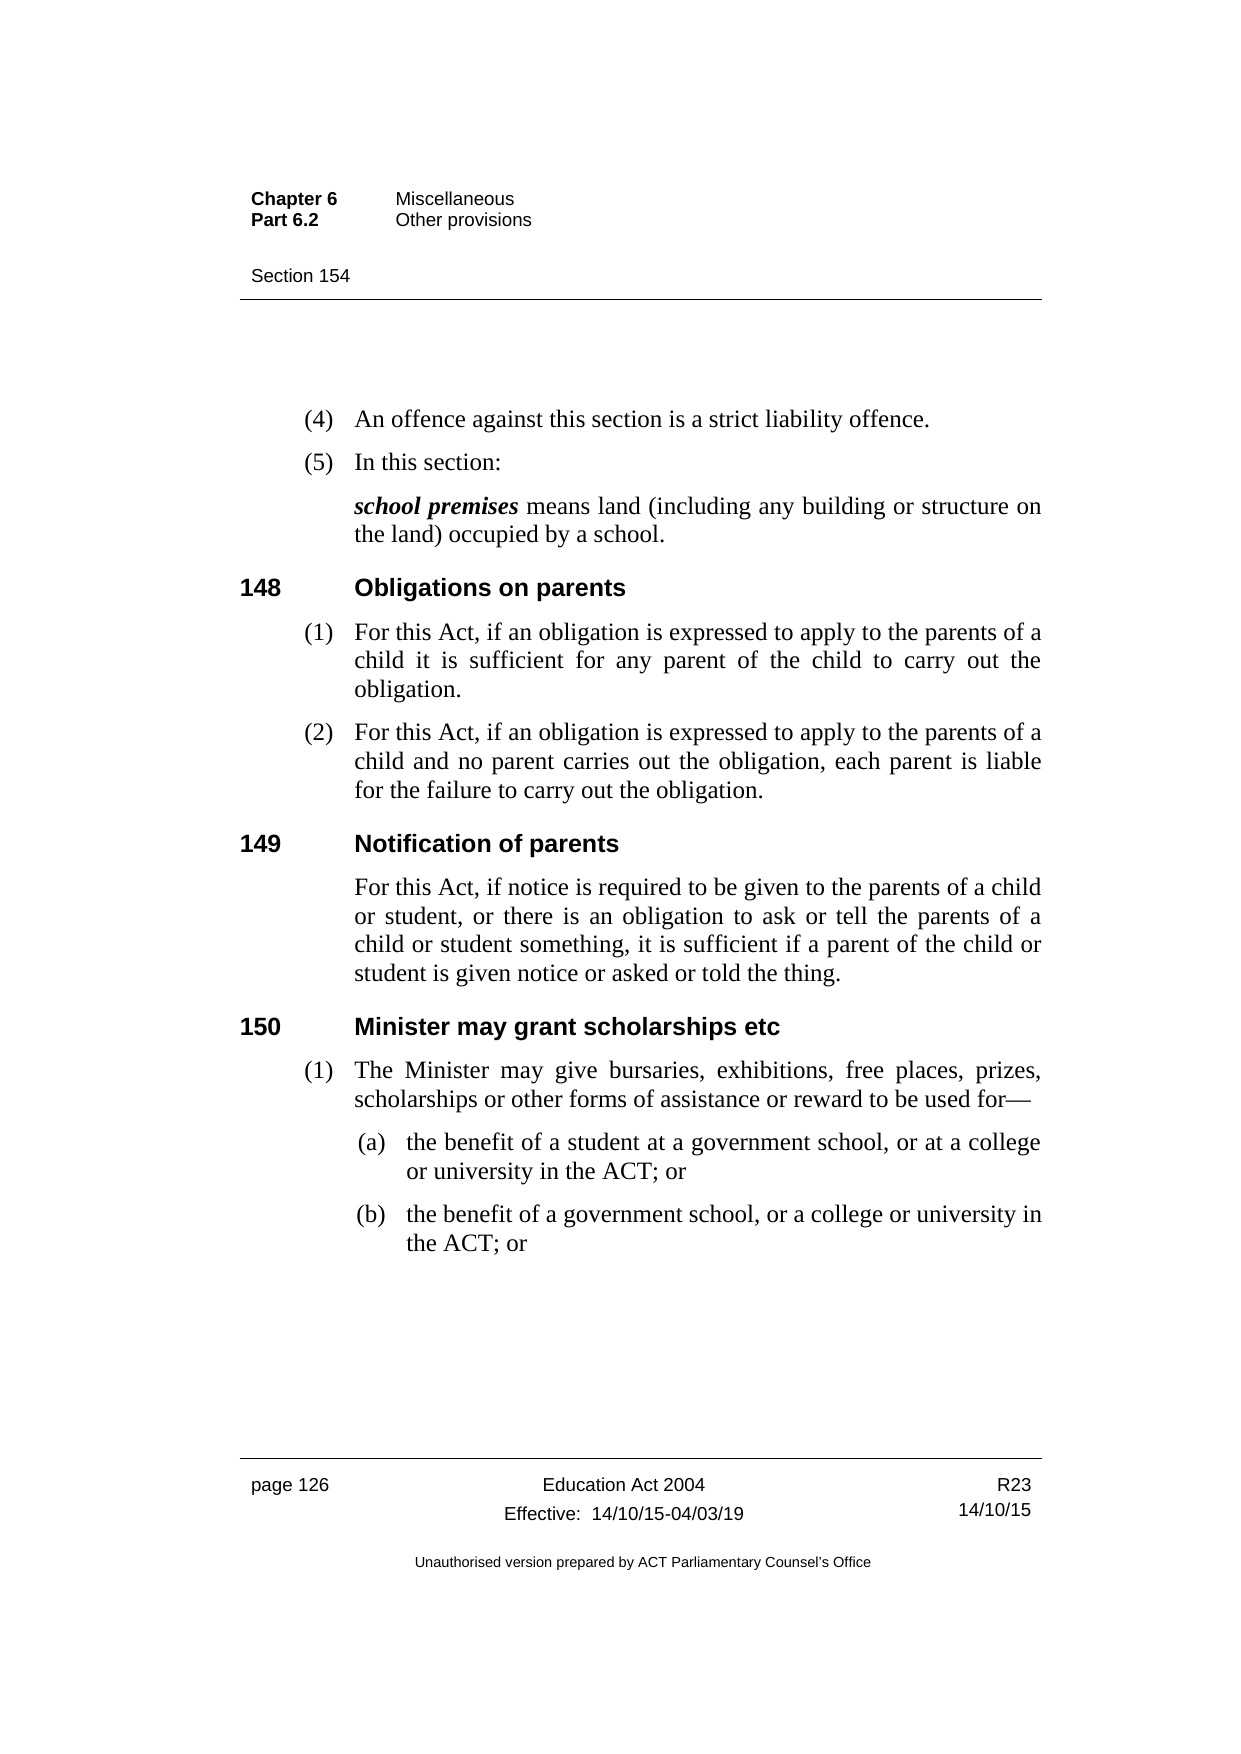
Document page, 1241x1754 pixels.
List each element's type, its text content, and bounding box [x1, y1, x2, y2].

text (1) The Minister may give bursaries, exhibitions, free places, prizes, scholarships or other forms of assistance or reward to be used for— [239, 1055, 1042, 1113]
text For this Act, if notice is required to be given to the parents of a child or student, or there is an obligation to ask or tell the parents of a child or student something, it is sufficient if a parent of the child or student is given notice or asked or told the thing. [354, 872, 1042, 987]
text (2) For this Act, if an obligation is expressed to apply to the parents of a child and no parent carries out the obligation, each parent is liable for the failure to carry out the obligation. [239, 717, 1042, 804]
text 148 Obligations on parents [239, 573, 1042, 602]
text school premises means land (including any building or structure on the land) occupied by a school. [354, 491, 1042, 548]
text (a) the benefit of a student at a government school, or at a college or university in the ACT; or [239, 1127, 1042, 1185]
text 150 Minister may grant scholarships etc [239, 1012, 1042, 1041]
text (5) In this section: [239, 447, 1042, 476]
text 149 Notification of parents [239, 829, 1042, 857]
text (b) the benefit of a government school, or a college or university in the ACT; or [239, 1199, 1042, 1257]
text (1) For this Act, if an obligation is expressed to apply to the parents of a child it is sufficient for any parent of the child to carry out the obligation. [239, 617, 1042, 703]
text (4) An offence against this section is a strict liability offence. [239, 404, 1042, 433]
